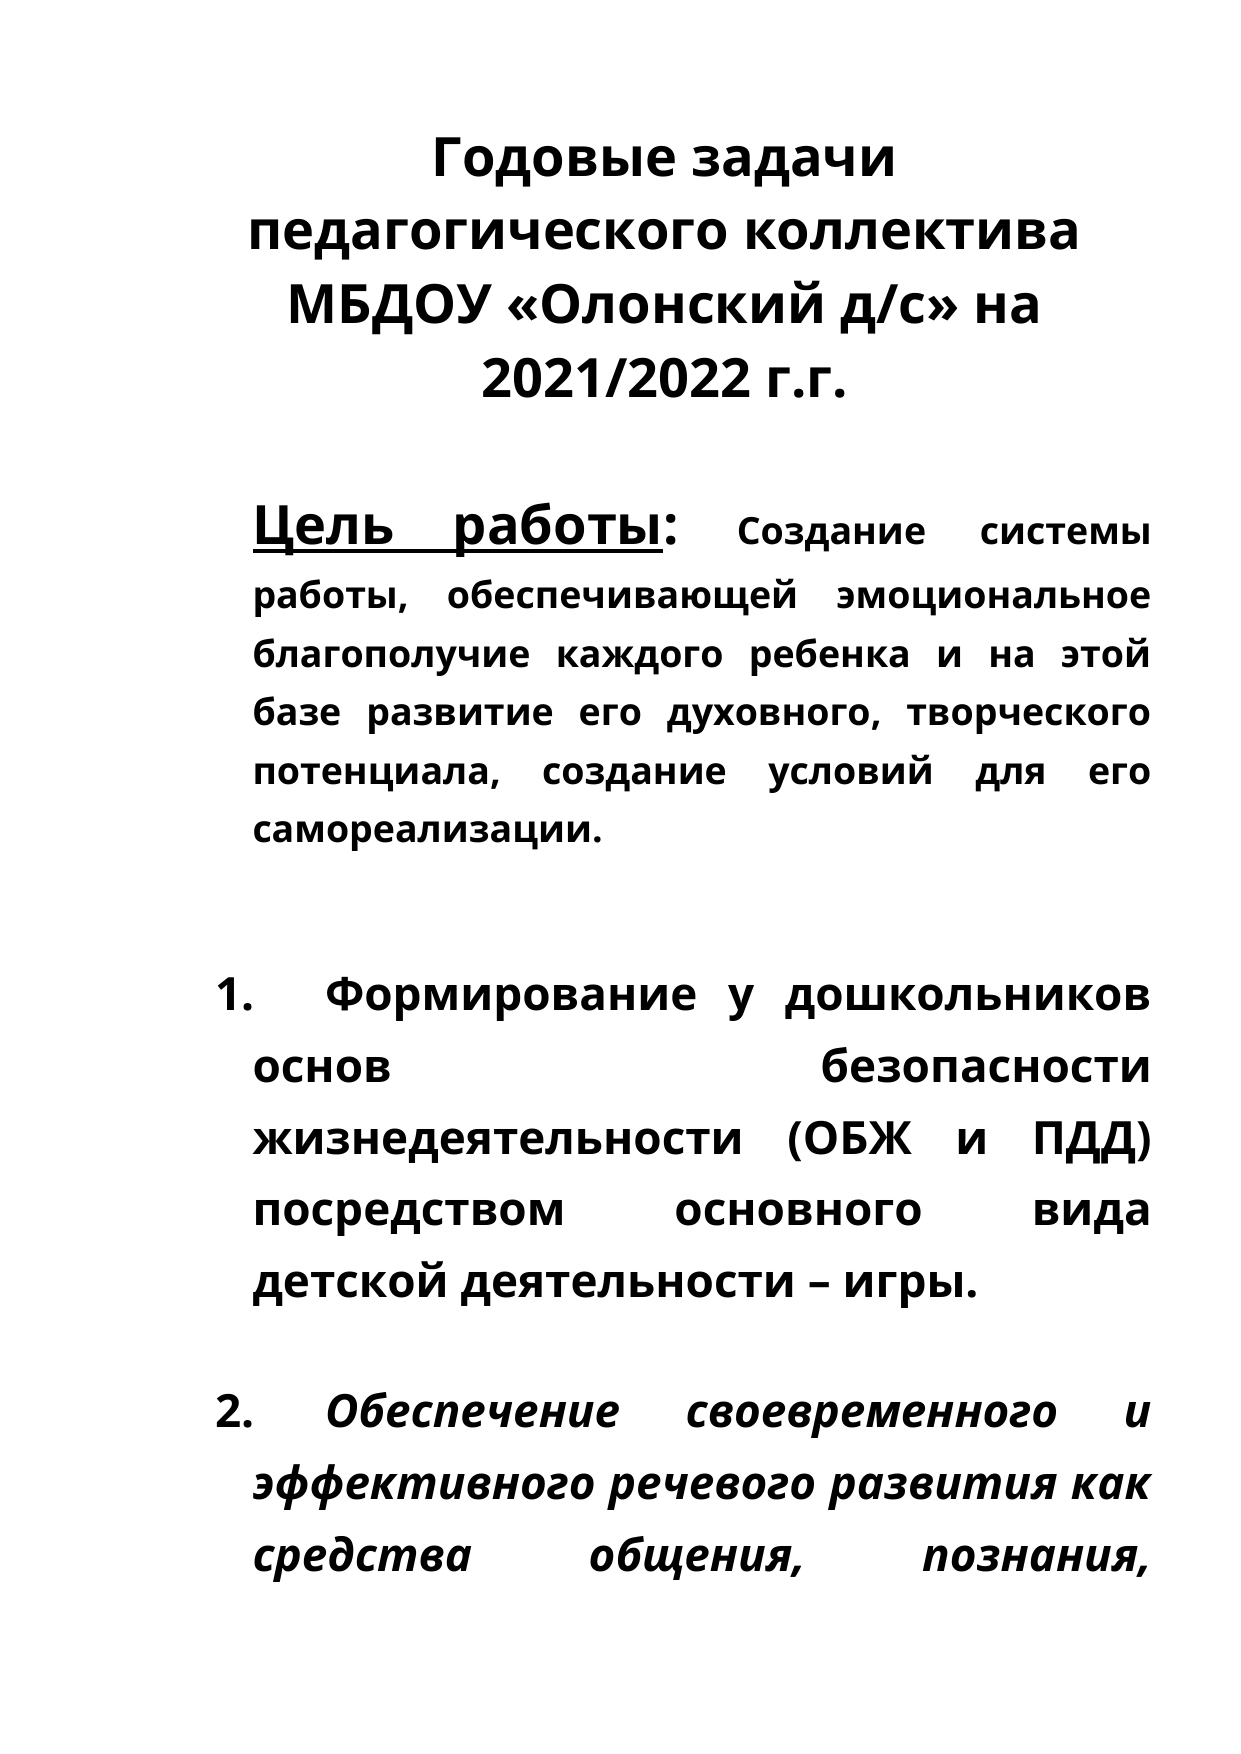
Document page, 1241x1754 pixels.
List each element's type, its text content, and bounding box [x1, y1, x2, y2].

text Цель работы: Создание системы работы, обеспечивающей эмоциональное благополучие каждого ребенка и на этой базе развитие его духовного, творческого потенциала, создание условий для его самореализации. [252, 487, 1152, 854]
text Годовые задачи [177, 118, 1152, 192]
list Формирование у дошкольников основ безопасности жизнедеятельности (ОБЖ и ПДД) посредством основного вида детской деятельности – игры. [215, 962, 1152, 1311]
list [215, 1379, 1152, 1584]
text педагогического коллектива МБДОУ «Олонский д/с» на 2021/2022 г.г. [177, 192, 1152, 413]
